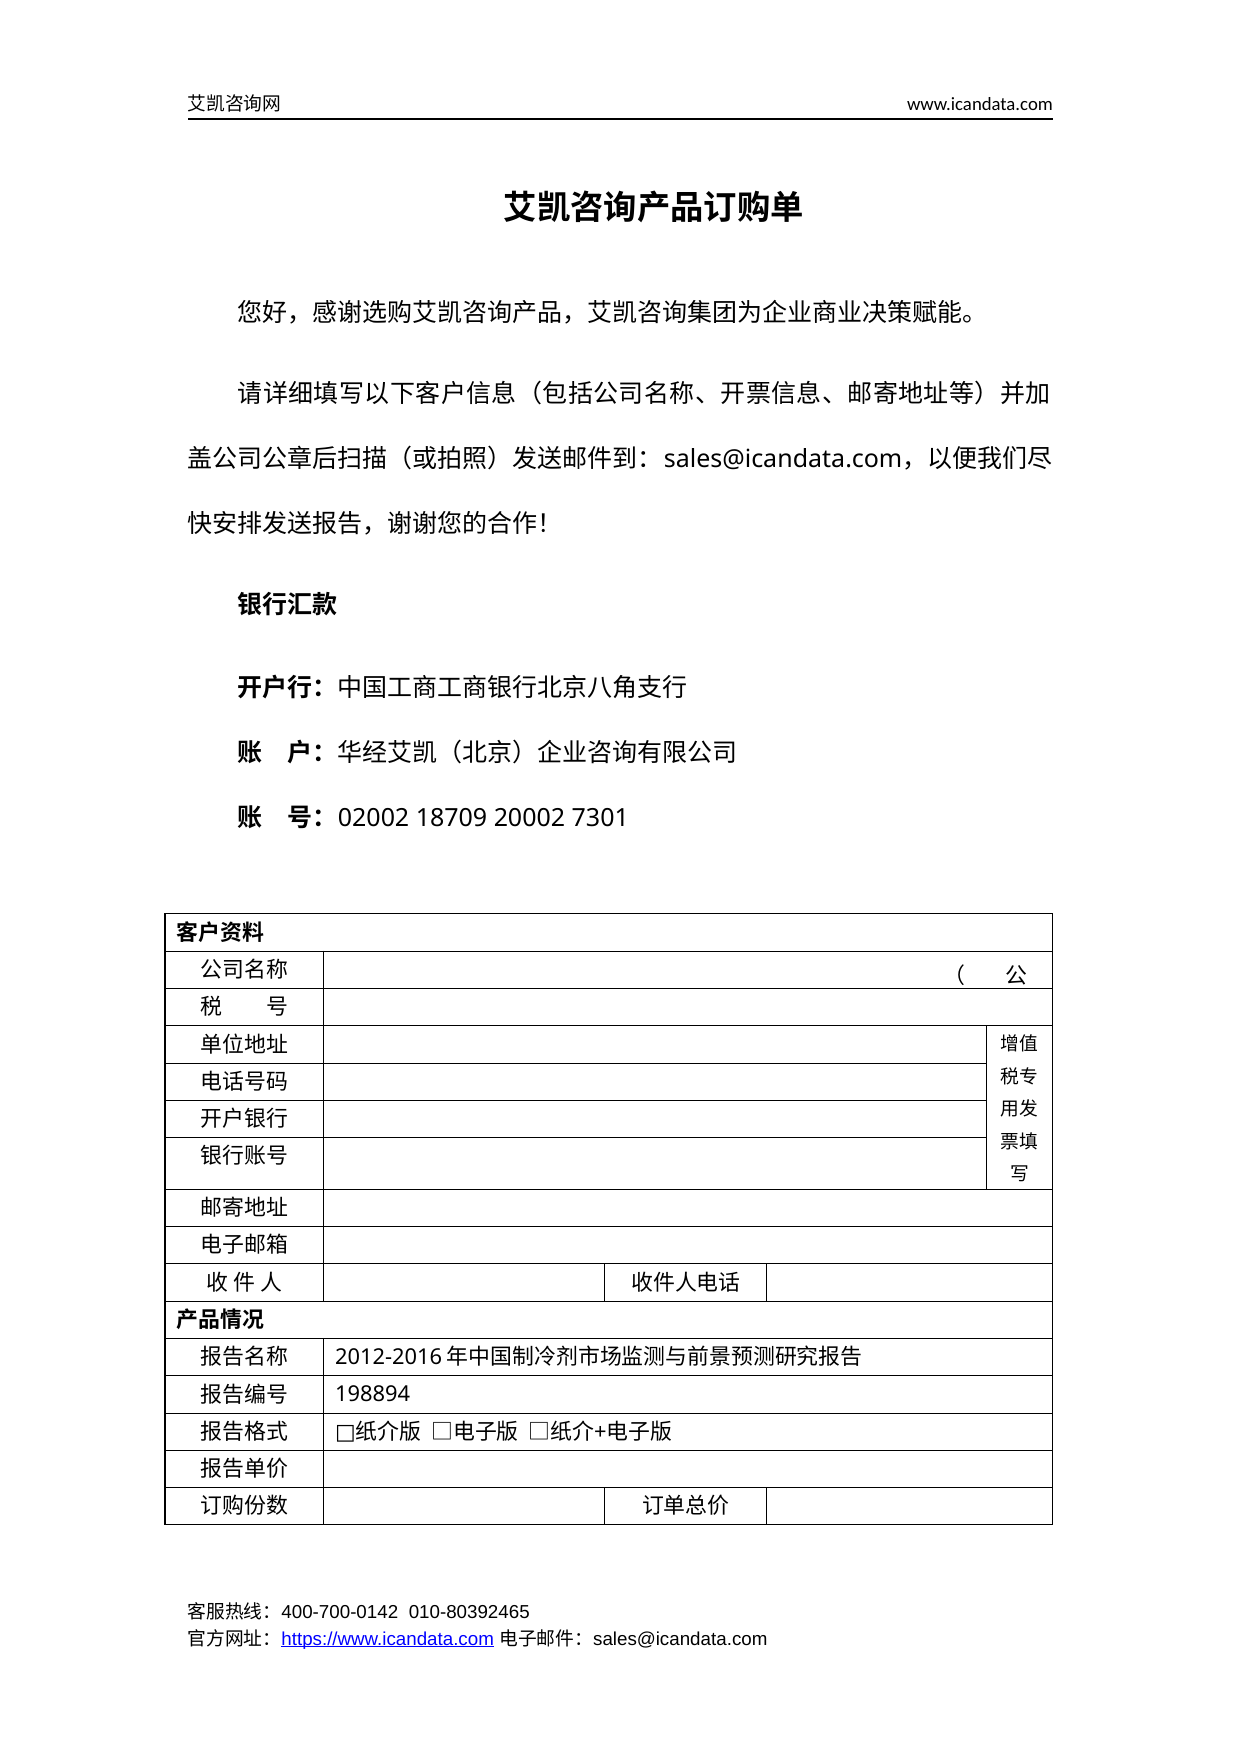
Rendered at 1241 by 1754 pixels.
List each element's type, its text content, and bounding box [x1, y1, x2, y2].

table_cell [324, 1451, 1052, 1487]
table_cell 电子邮箱 [166, 1227, 323, 1263]
table_cell □纸介版 □电子版 □纸介+电子版 [324, 1414, 1052, 1450]
table_cell 订购份数 [166, 1488, 323, 1524]
table_cell [324, 1190, 1052, 1226]
table_cell [324, 989, 1052, 1025]
table_cell [324, 1264, 604, 1301]
table_cell 税 号 [166, 989, 323, 1025]
table_cell 增值税专用发票填写 [987, 1026, 1052, 1189]
table_cell 报告编号 [166, 1376, 323, 1412]
table_cell 收 件 人 [166, 1264, 323, 1301]
table_cell 银行账号 [166, 1138, 323, 1189]
table_header 客户资料 [166, 914, 1052, 951]
table_cell [324, 1026, 986, 1062]
table_cell 邮寄地址 [166, 1190, 323, 1226]
table_cell 开户银行 [166, 1101, 323, 1137]
table_cell 订单总价 [605, 1488, 766, 1524]
text 开户行：中国工商工商银行北京八角支行 [187, 653, 1053, 718]
text 账 号：02002 18709 20002 7301 [187, 783, 1053, 848]
table_cell [324, 1101, 986, 1137]
table_cell 报告名称 [166, 1339, 323, 1375]
table_cell [324, 1138, 986, 1189]
text 银行汇款 [187, 570, 1053, 635]
table_cell 单位地址 [166, 1026, 323, 1062]
table_cell [767, 1264, 1052, 1301]
table_cell 198894 [324, 1376, 1052, 1412]
table_cell [324, 1488, 604, 1524]
table_cell 公司名称 [166, 952, 323, 988]
table_cell 产品情况 [166, 1302, 1052, 1338]
table_cell [324, 952, 1052, 988]
table_cell 电话号码 [166, 1064, 323, 1100]
text 您好，感谢选购艾凯咨询产品，艾凯咨询集团为企业商业决策赋能。 [187, 278, 1053, 343]
text 账 户：华经艾凯（北京）企业咨询有限公司 [187, 718, 1053, 783]
table_cell 报告格式 [166, 1414, 323, 1450]
text 请详细填写以下客户信息（包括公司名称、开票信息、邮寄地址等）并加盖公司公章后扫描（或拍照）发送邮件到：sales@icandata.com，以便我们尽快安排发送报告，谢谢您的合作！ [187, 359, 1053, 554]
table_cell 2012-2016年中国制冷剂市场监测与前景预测研究报告 [324, 1339, 1052, 1375]
table_cell [324, 1227, 1052, 1263]
table_cell [324, 1064, 986, 1100]
table_cell [767, 1488, 1052, 1524]
text 艾凯咨询产品订购单 [187, 172, 1053, 237]
table_cell 收件人电话 [605, 1264, 766, 1301]
table_cell 报告单价 [166, 1451, 323, 1487]
